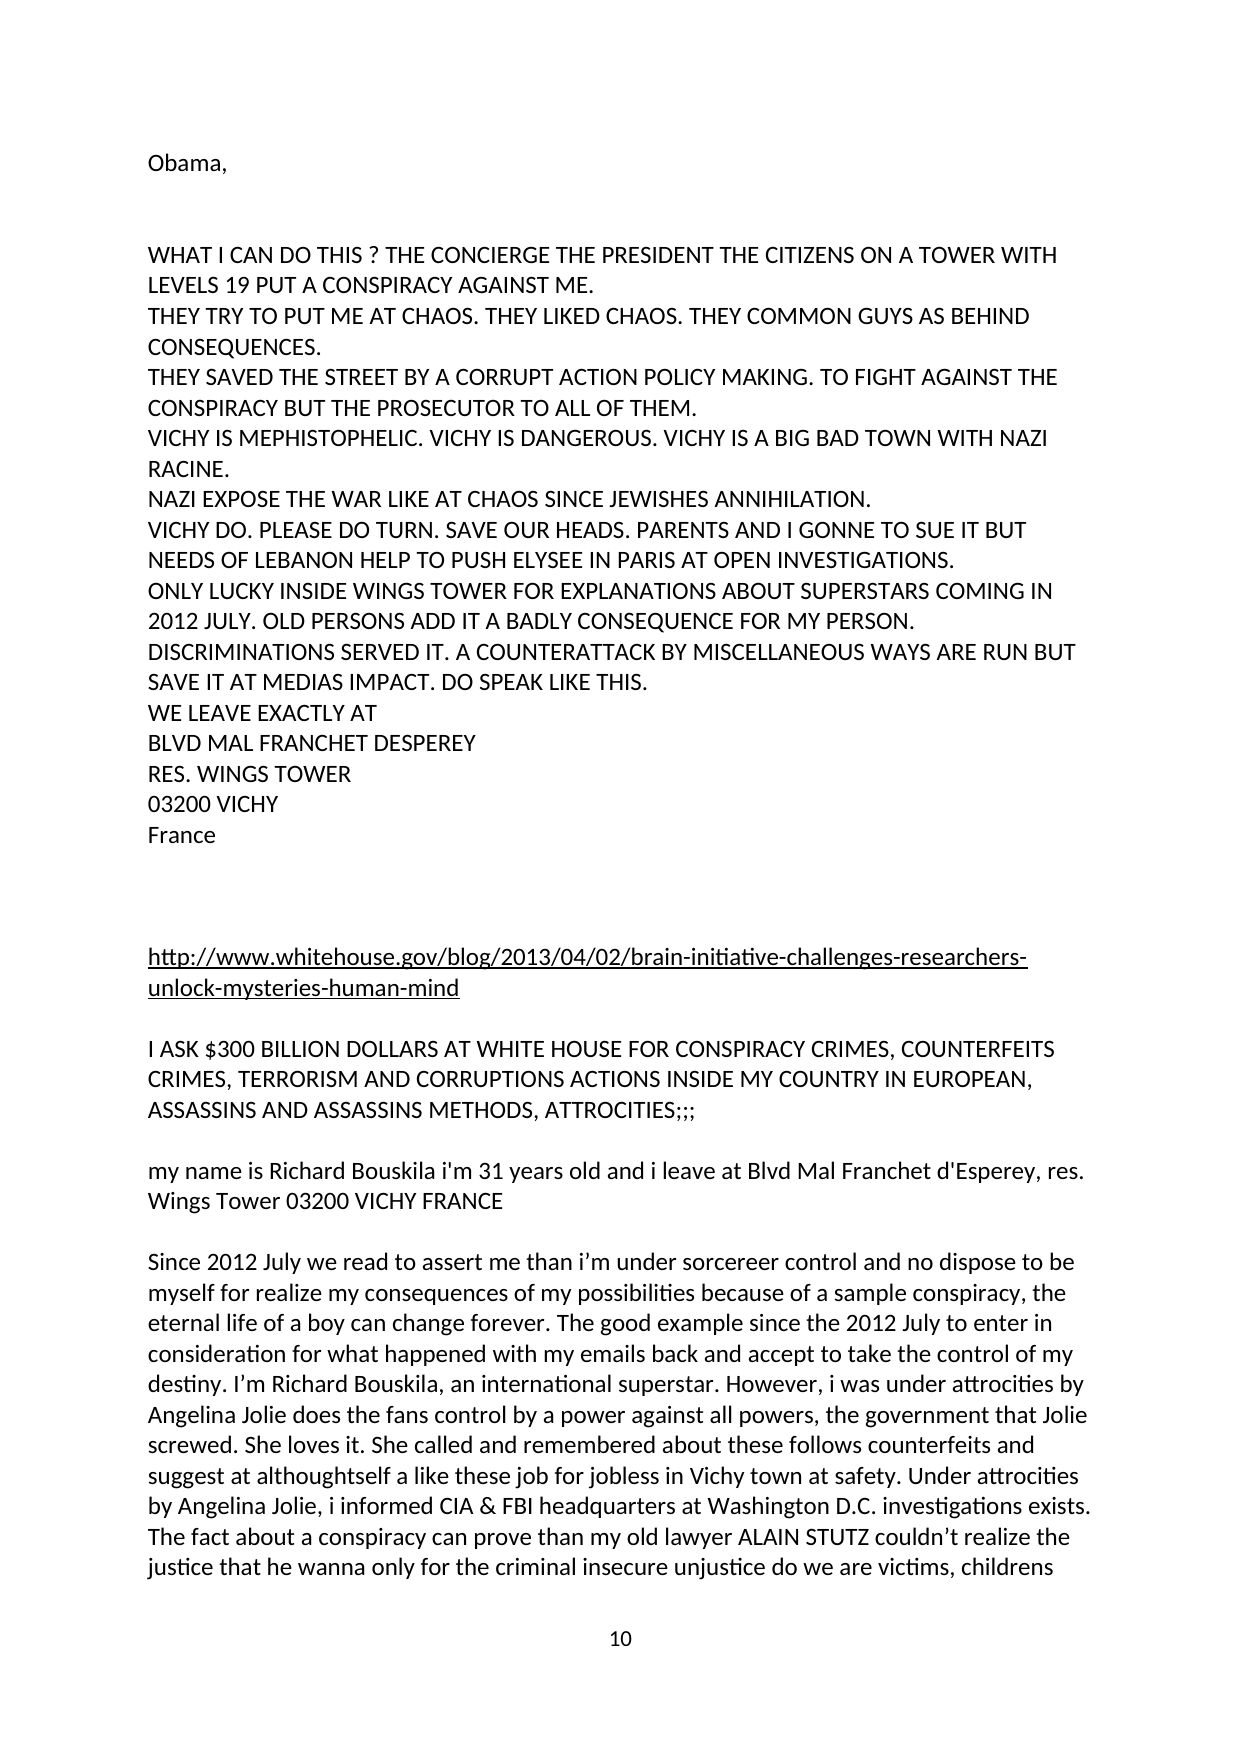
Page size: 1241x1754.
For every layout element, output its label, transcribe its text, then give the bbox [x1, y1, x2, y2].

text WHAT I CAN DO THIS ? THE CONCIERGE THE PRESIDENT THE CITIZENS ON A TOWER WITH LEVELS 19 PUT A CONSPIRACY AGAINST ME. [148, 239, 1093, 300]
text http://www.whitehouse.gov/blog/2013/04/02/brain-initiative-challenges-researchers-unlock-mysteries-human-mind [148, 941, 1093, 1002]
text THEY SAVED THE STREET BY A CORRUPT ACTION POLICY MAKING. TO FIGHT AGAINST THE CONSPIRACY BUT THE PROSECUTOR TO ALL OF THEM. [148, 361, 1093, 422]
text France [148, 819, 1093, 849]
text WE LEAVE EXACTLY AT [148, 697, 1093, 727]
text ONLY LUCKY INSIDE WINGS TOWER FOR EXPLANATIONS ABOUT SUPERSTARS COMING IN 2012 JULY. OLD PERSONS ADD IT A BADLY CONSEQUENCE FOR MY PERSON. [148, 575, 1093, 636]
text VICHY IS MEPHISTOPHELIC. VICHY IS DANGEROUS. VICHY IS A BIG BAD TOWN WITH NAZI RACINE. [148, 422, 1093, 483]
text RES. WINGS TOWER [148, 758, 1093, 788]
text my name is Richard Bouskila i'm 31 years old and i leave at Blvd Mal Franchet d'Esperey, res. Wings Tower 03200 VICHY FRANCE [148, 1155, 1093, 1216]
text THEY TRY TO PUT ME AT CHAOS. THEY LIKED CHAOS. THEY COMMON GUYS AS BEHIND CONSEQUENCES. [148, 300, 1093, 361]
text I ASK $300 BILLION DOLLARS AT WHITE HOUSE FOR CONSPIRACY CRIMES, COUNTERFEITS CRIMES, TERRORISM AND CORRUPTIONS ACTIONS INSIDE MY COUNTRY IN EUROPEAN, ASSASSINS AND ASSASSINS METHODS, ATTROCITIES;;; [148, 1033, 1093, 1124]
text VICHY DO. PLEASE DO TURN. SAVE OUR HEADS. PARENTS AND I GONNE TO SUE IT BUT NEEDS OF LEBANON HELP TO PUSH ELYSEE IN PARIS AT OPEN INVESTIGATIONS. [148, 514, 1093, 575]
text NAZI EXPOSE THE WAR LIKE AT CHAOS SINCE JEWISHES ANNIHILATION. [148, 483, 1093, 514]
text 03200 VICHY [148, 788, 1093, 819]
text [148, 1246, 1093, 1582]
text BLVD MAL FRANCHET DESPEREY [148, 727, 1093, 758]
text Obama, [148, 148, 1093, 178]
text DISCRIMINATIONS SERVED IT. A COUNTERATTACK BY MISCELLANEOUS WAYS ARE RUN BUT SAVE IT AT MEDIAS IMPACT. DO SPEAK LIKE THIS. [148, 636, 1093, 697]
